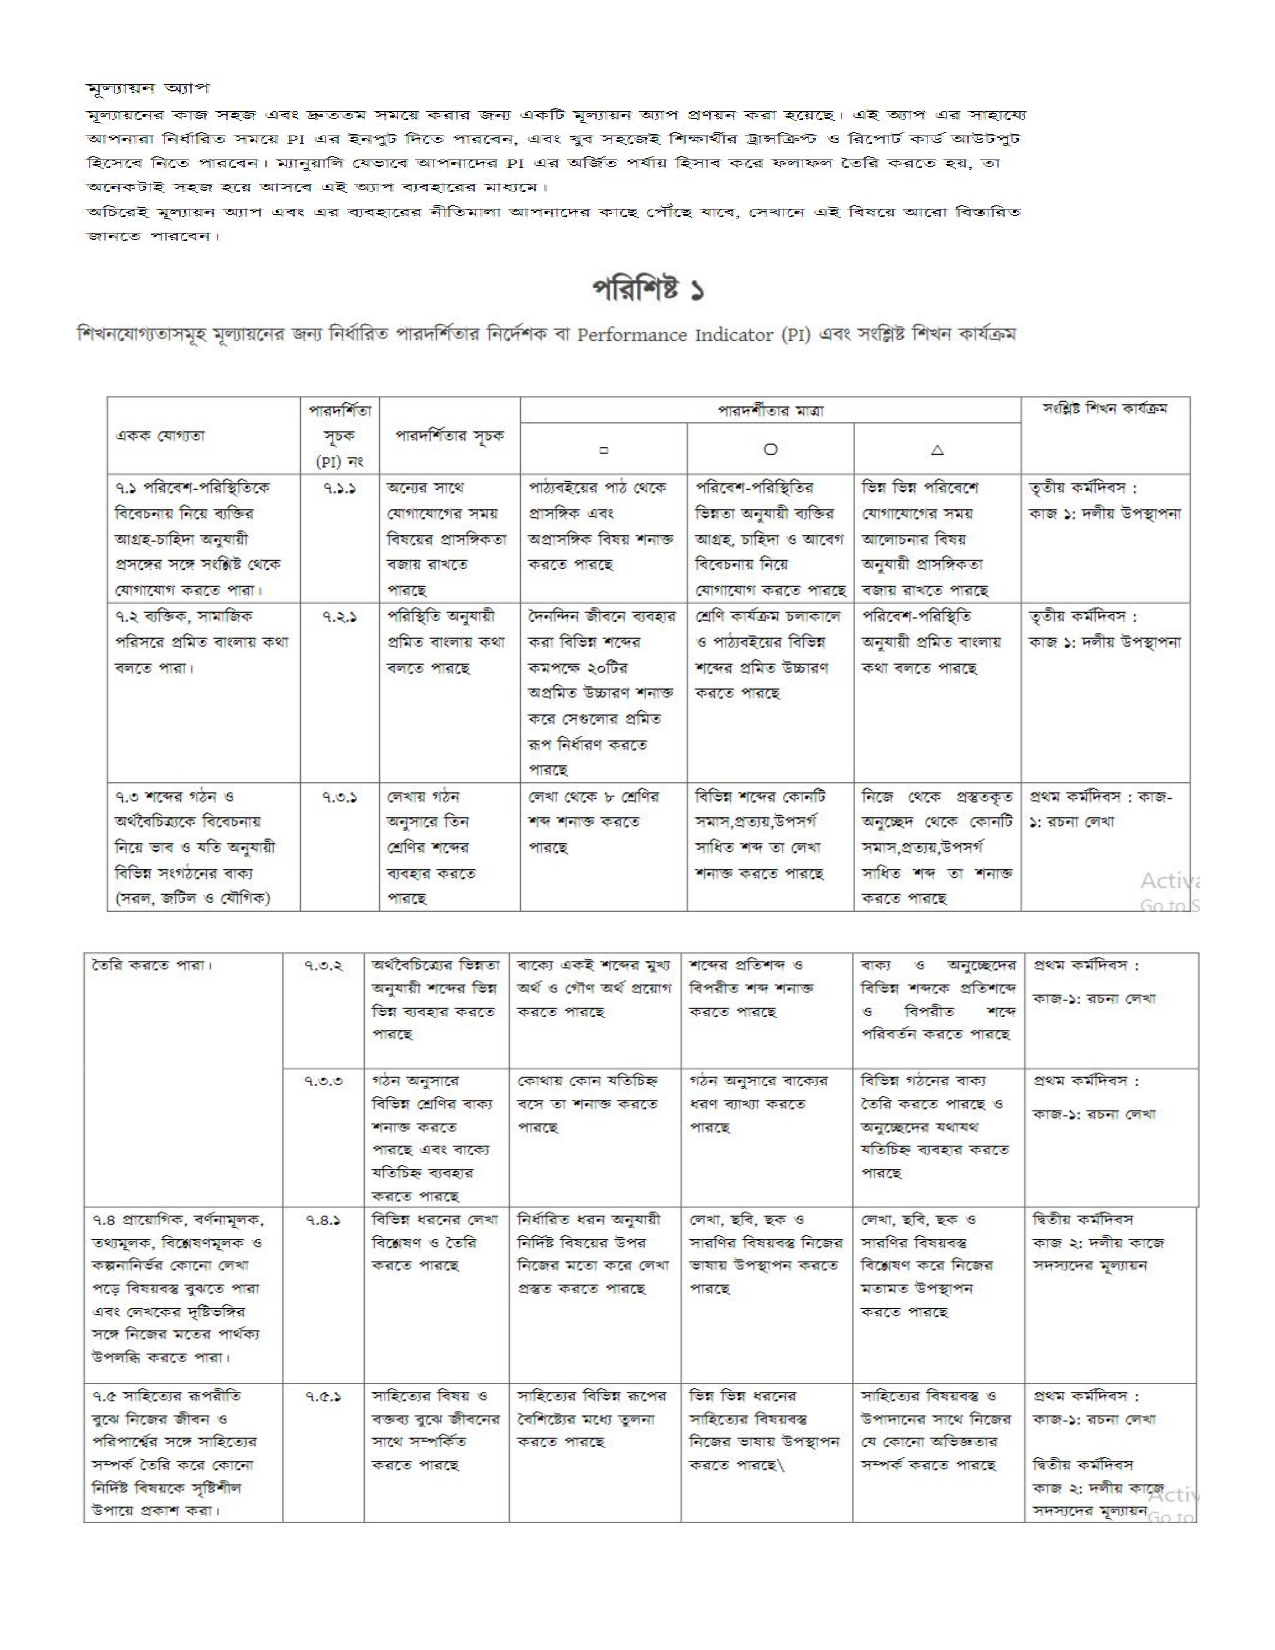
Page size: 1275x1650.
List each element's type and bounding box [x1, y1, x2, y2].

picture [75, 270, 1200, 921]
picture [75, 945, 1200, 1527]
picture [75, 75, 1043, 246]
